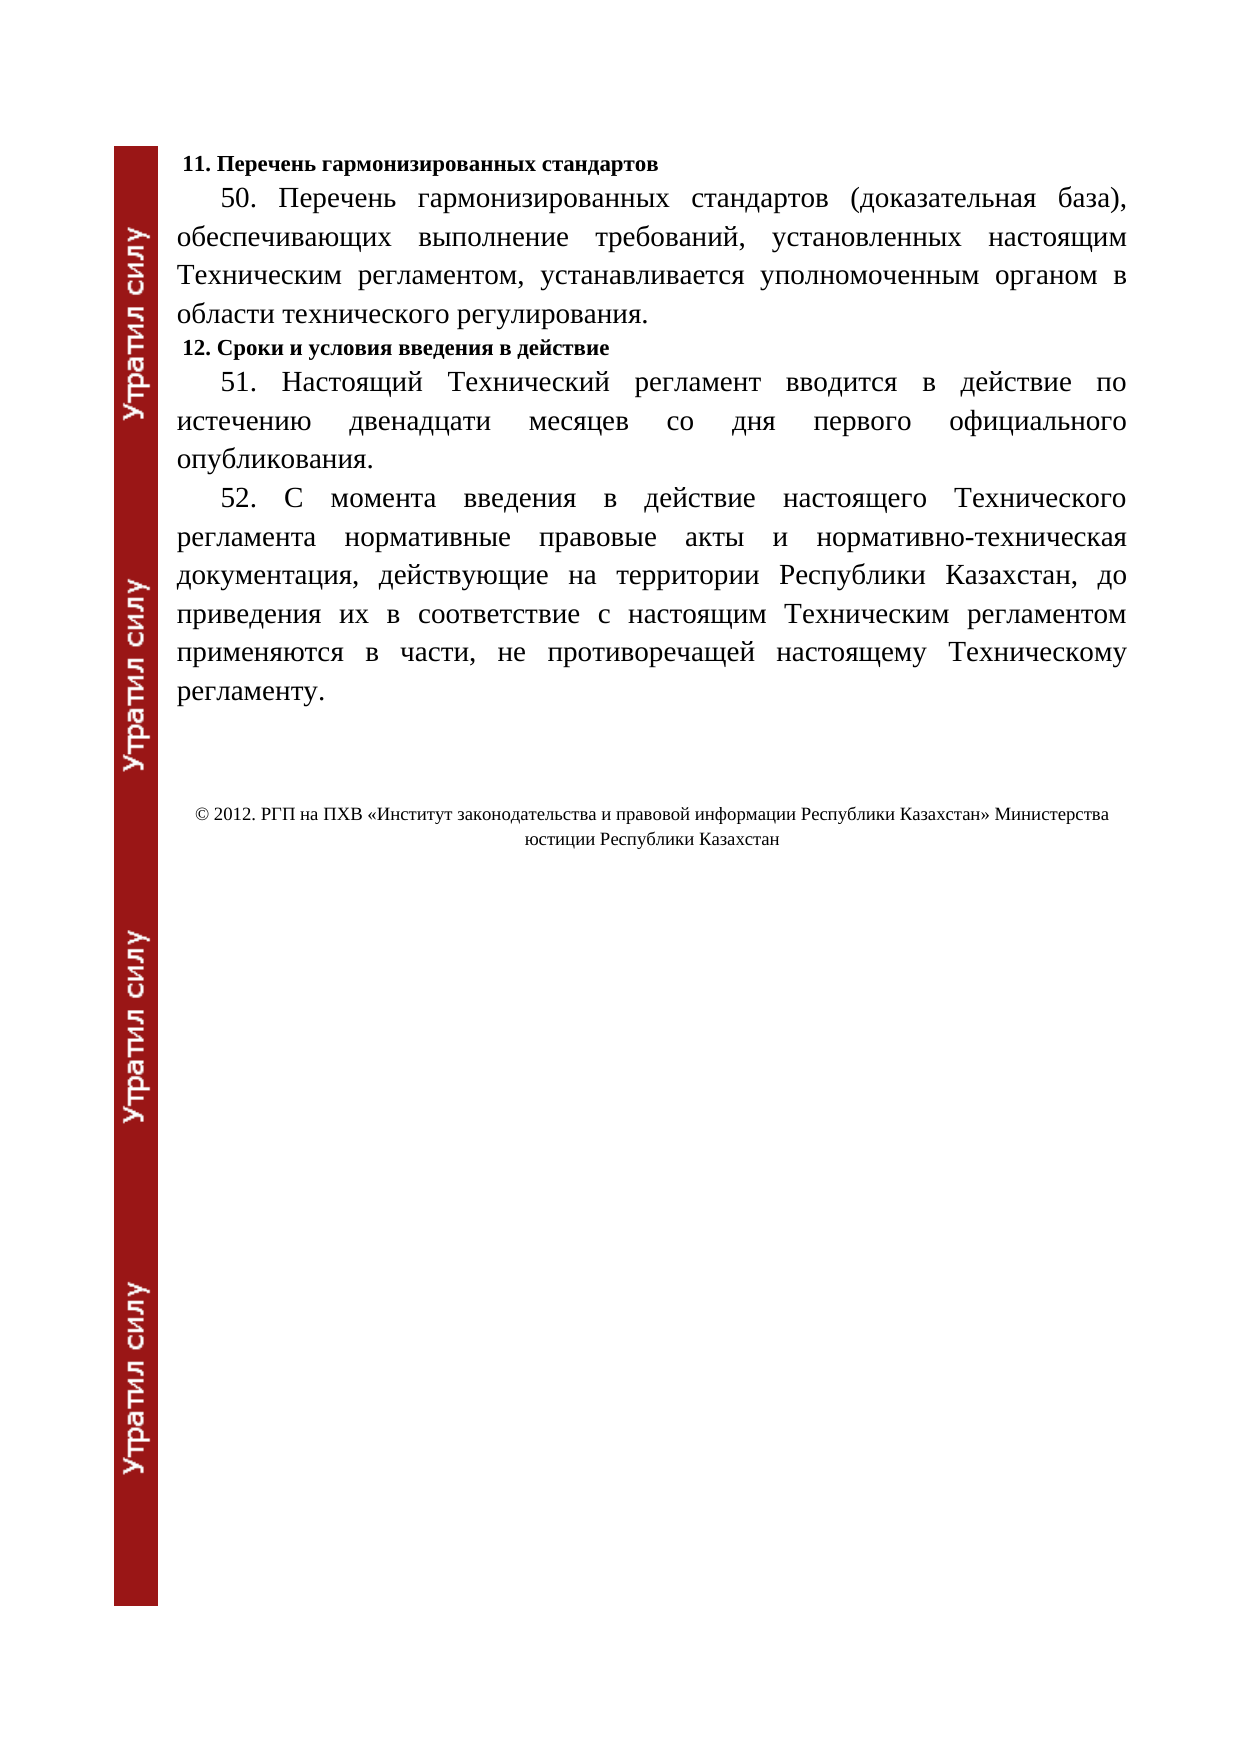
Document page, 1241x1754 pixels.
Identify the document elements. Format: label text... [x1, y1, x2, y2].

picture [114, 706, 158, 803]
text © 2012. РГП на ПХВ «Институт законодательства и правовой информации Республики Казахстан» Министерства юстиции Республики Казахстан [112, 803, 1128, 849]
text 51. Настоящий Технический регламент вводится в действие по истечению двенадцати месяцев со дня первого официального опубликования. [112, 364, 1128, 475]
picture [114, 329, 158, 334]
text 12. Сроки и условия введения в действие [112, 334, 1128, 361]
text 11. Перечень гармонизированных стандартов [112, 150, 1128, 176]
text 50. Перечень гармонизированных стандартов (доказательная база), обеспечивающих выполнение требований, установленных настоящим Техническим регламентом, устанавливается уполномоченным органом в области технического регулирования. [112, 180, 1128, 329]
picture [114, 176, 158, 180]
picture [114, 146, 158, 150]
picture [114, 475, 158, 480]
text 52. С момента введения в действие настоящего Технического регламента нормативные правовые акты и нормативно-техническая документация, действующие на территории Республики Казахстан, до приведения их в соответствие с настоящим Техническим регламентом применяются в части, не противоречащей настоящему Техническому регламенту. [112, 480, 1128, 706]
picture [114, 849, 158, 1606]
